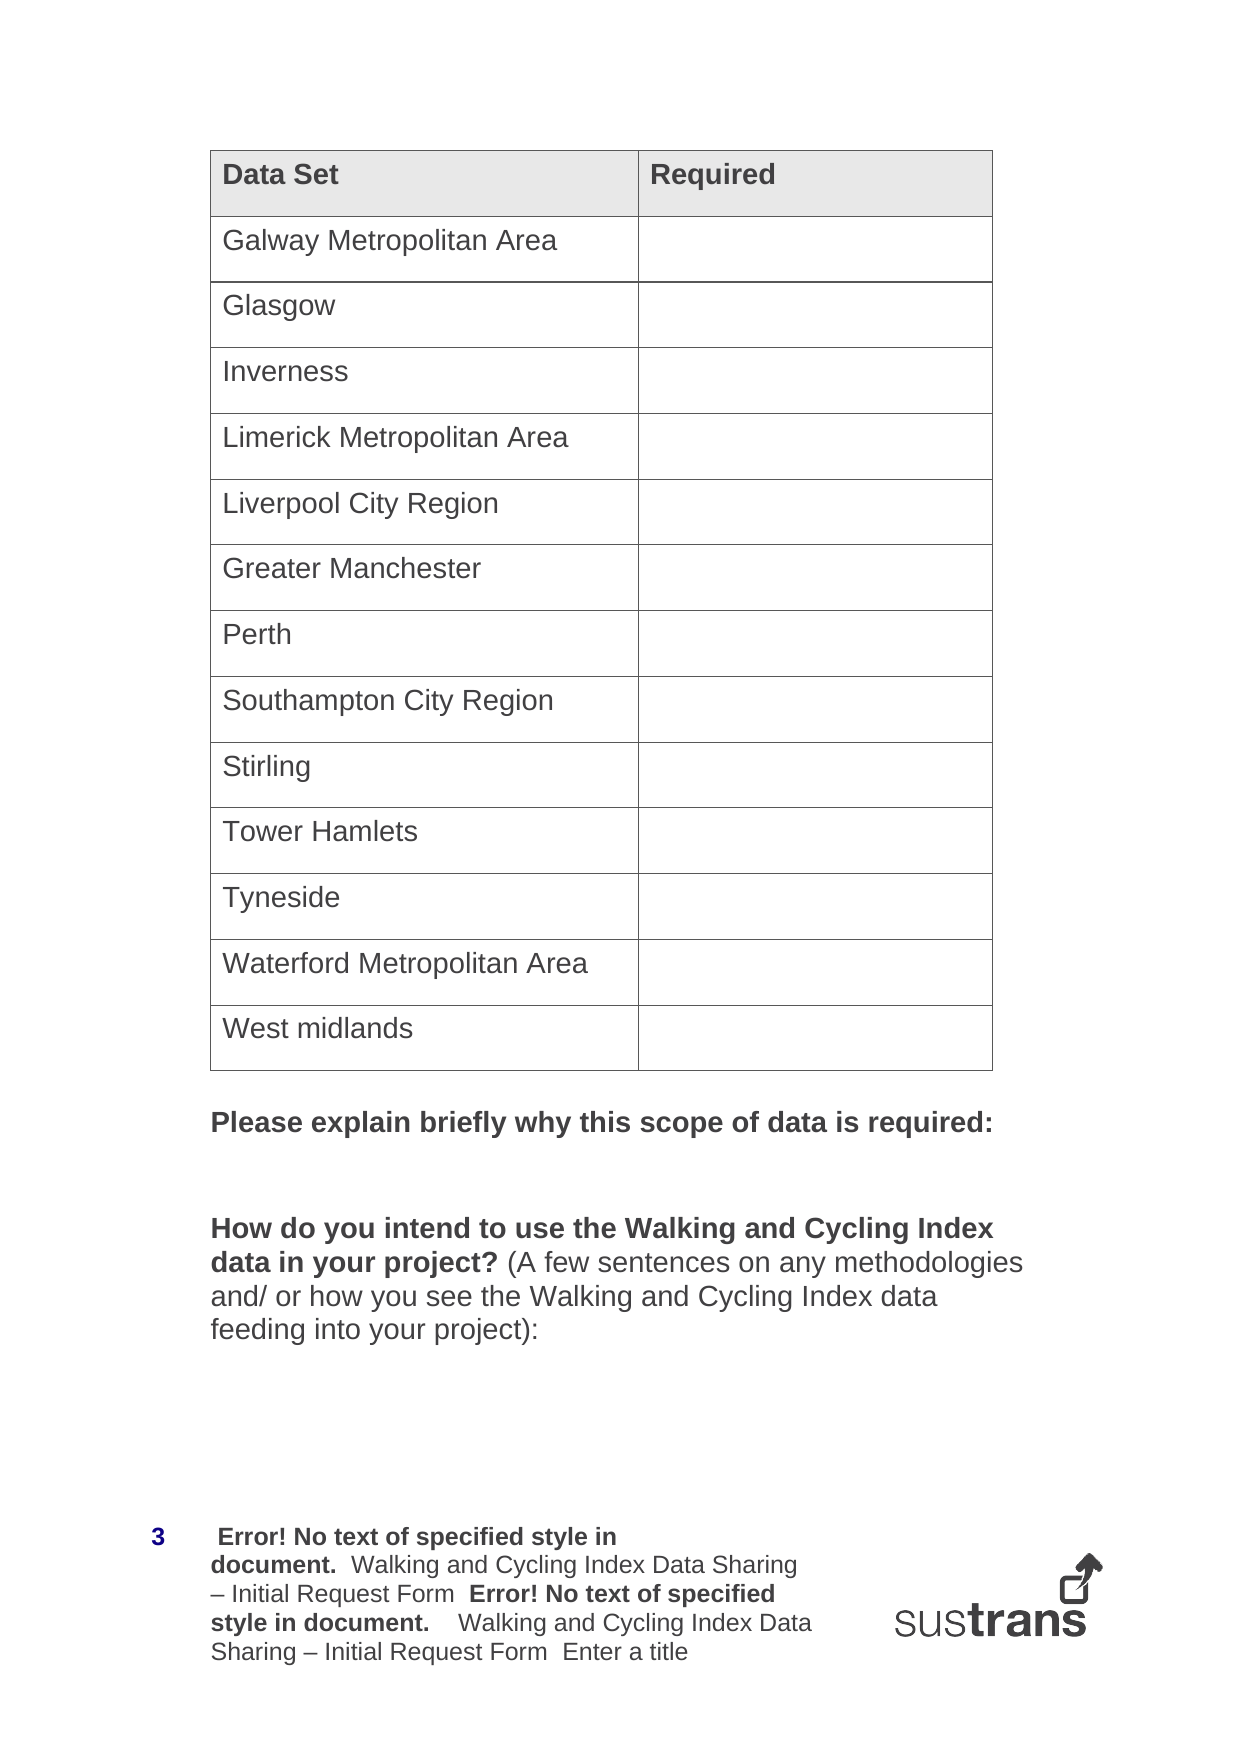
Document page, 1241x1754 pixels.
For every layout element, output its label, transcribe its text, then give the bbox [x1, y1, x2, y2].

table_cell [639, 348, 992, 413]
table_cell Limerick Metropolitan Area [211, 414, 638, 479]
table_cell Galway Metropolitan Area [211, 217, 638, 281]
table_cell Liverpool City Region [211, 480, 638, 544]
table_cell Stirling [211, 743, 638, 807]
table_cell [639, 808, 992, 873]
table_cell Waterford Metropolitan Area [211, 940, 638, 1004]
text Please explain briefly why this scope of data is required: [210, 1105, 1030, 1138]
table_cell [639, 1006, 992, 1070]
table_cell Glasgow [211, 283, 638, 347]
table_cell [639, 414, 992, 479]
table_cell [639, 677, 992, 742]
table_cell Southampton City Region [211, 677, 638, 742]
table_cell [639, 545, 992, 610]
table_cell Tower Hamlets [211, 808, 638, 873]
table_cell [639, 743, 992, 807]
table_cell Greater Manchester [211, 545, 638, 610]
table_cell Inverness [211, 348, 638, 413]
table_header Data Set [211, 151, 638, 216]
table_cell Tyneside [211, 874, 638, 939]
text How do you intend to use the Walking and Cycling Index data in your project? (A few sentences on any methodologies and/ or how you see the Walking and Cycling Index data feeding into your project): [210, 1212, 1030, 1346]
table_header Required [639, 151, 992, 216]
table_cell Perth [211, 611, 638, 676]
table_cell West midlands [211, 1006, 638, 1070]
table_cell [639, 940, 992, 1004]
table_cell [639, 874, 992, 939]
table_cell [639, 611, 992, 676]
table_cell [639, 217, 992, 281]
picture [895, 1553, 1103, 1637]
table_cell [639, 283, 992, 347]
table_cell [639, 480, 992, 544]
